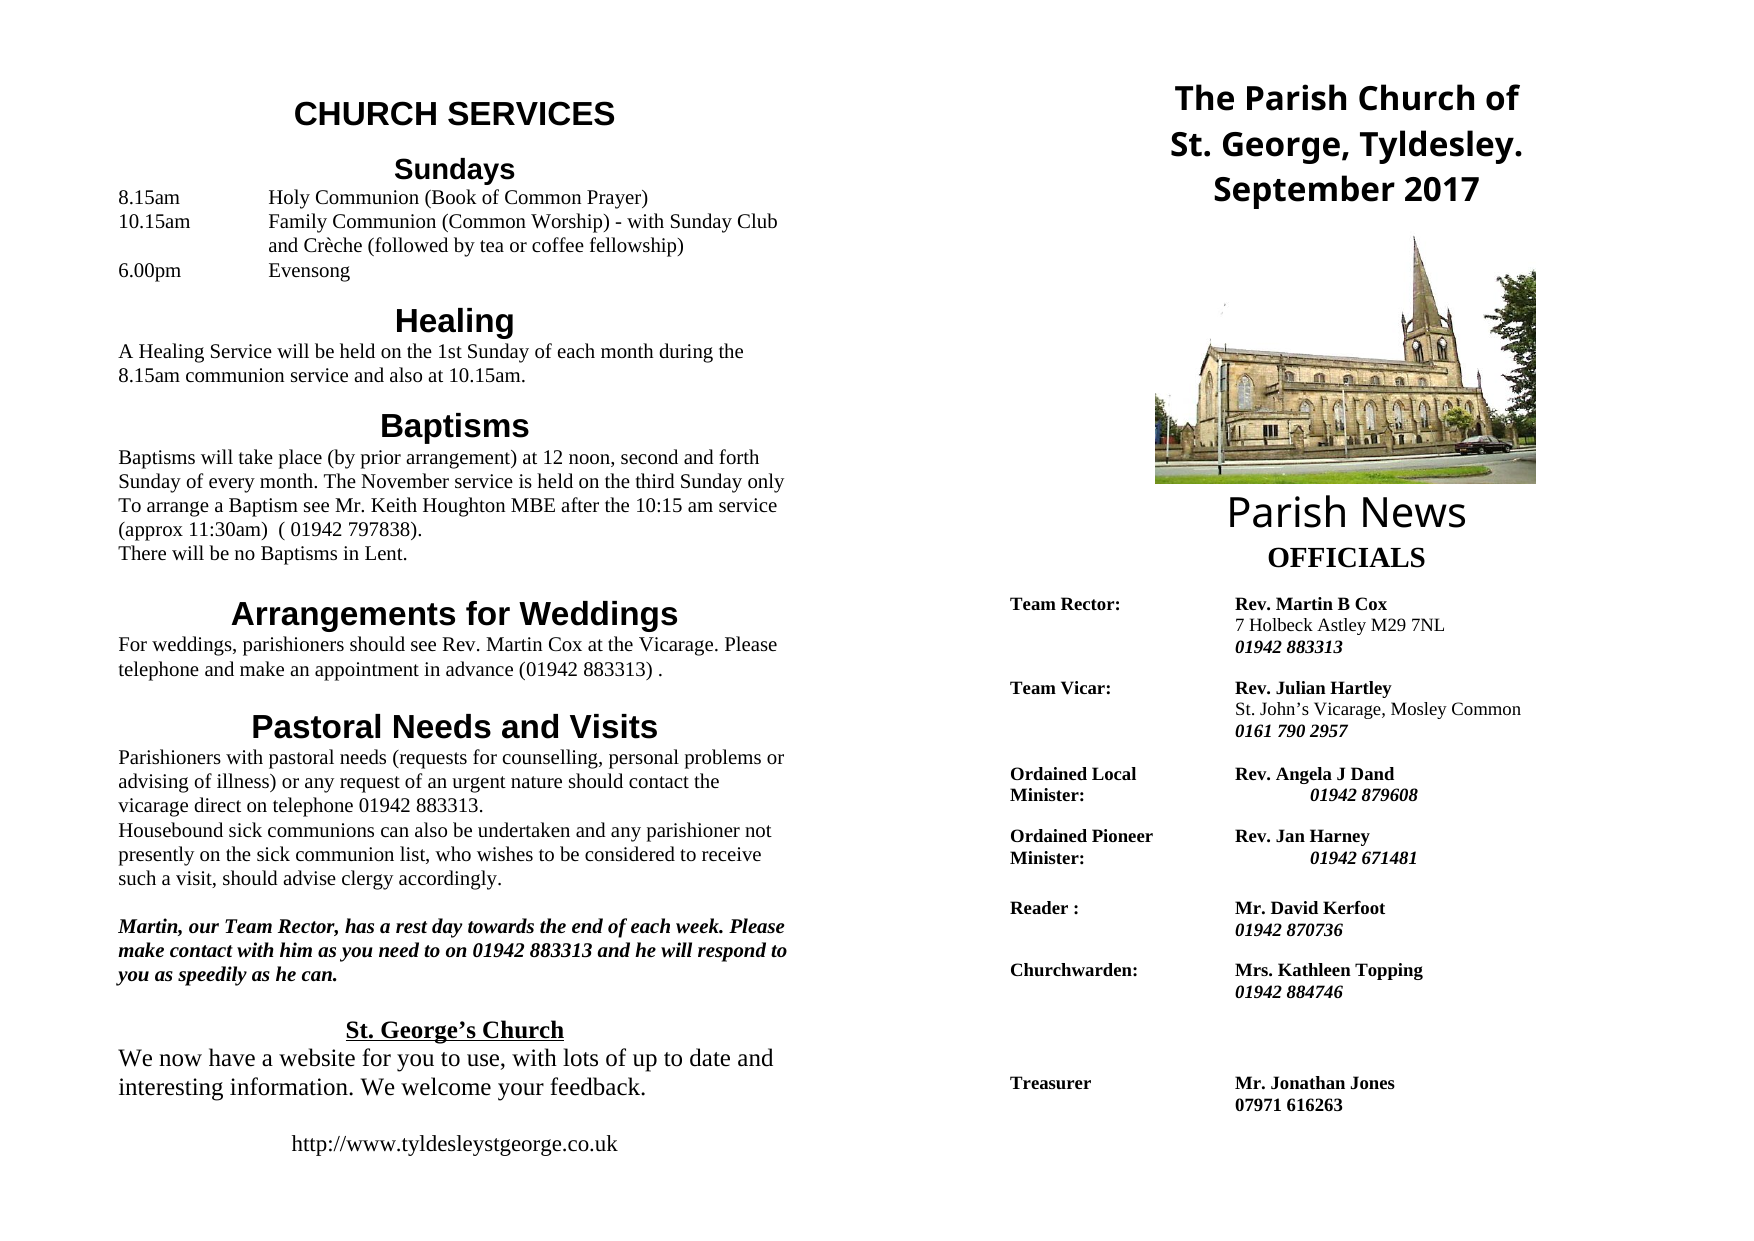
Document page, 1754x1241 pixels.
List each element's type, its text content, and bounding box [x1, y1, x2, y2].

text St. George’s Church [118, 1015, 791, 1043]
text http://www.tyldesleystgeorge.co.uk [118, 1130, 791, 1156]
text Team Vicar: Rev. Julian Hartley [1010, 677, 1683, 698]
text There will be no Baptisms in Lent. [118, 541, 791, 565]
text Team Rector: Rev. Martin B Cox [1010, 593, 1683, 614]
text Sundays [118, 152, 791, 185]
text Healing [118, 301, 791, 339]
text Baptisms will take place (by prior arrangement) at 12 noon, second and forth Sunday of every month. The November service is held on the third Sunday only To arrange a Baptism see Mr. Keith Houghton MBE after the 10:15 am service (approx 11:30am) ( 01942 797838). [118, 445, 791, 541]
text For weddings, parishioners should see Rev. Martin Cox at the Vicarage. Please telephone and make an appointment in advance (01942 883313) . [118, 632, 791, 681]
text Martin, our Team Rector, has a rest day towards the end of each week. Please make contact with him as you need to on 01942 883313 and he will respond to you as speedily as he can. [118, 914, 791, 986]
text Minister: 01942 879608 [1010, 784, 1683, 806]
text The Parish Church of [1010, 75, 1683, 120]
text 10.15am Family Communion (Common Worship) - with Sunday Club and Crèche (followed by tea or coffee fellowship) [118, 209, 791, 257]
picture [1155, 211, 1536, 484]
text Ordained Pioneer Rev. Jan Harney [1010, 825, 1683, 847]
text 0161 790 2957 [1010, 720, 1683, 741]
text Parishioners with pastoral needs (requests for counselling, personal problems or advising of illness) or any request of an urgent nature should contact the vicarage direct on telephone 01942 883313. [118, 745, 791, 817]
text 7 Holbeck Astley M29 7NL [1160, 614, 1683, 636]
text 8.15am Holy Communion (Book of Common Prayer) [118, 185, 791, 209]
text St. John’s Vicarage, Mosley Common [1010, 698, 1683, 720]
text September 2017 [1010, 166, 1683, 211]
text Arrangements for Weddings [118, 594, 791, 632]
text A Healing Service will be held on the 1st Sunday of each month during the 8.15am communion service and also at 10.15am. [118, 339, 791, 387]
text St. George, Tyldesley. [1010, 120, 1683, 166]
text Treasurer Mr. Jonathan Jones [1010, 1072, 1683, 1093]
text Ordained Local Rev. Angela J Dand [1010, 763, 1683, 784]
text Minister: 01942 671481 [1010, 847, 1683, 868]
text 07971 616263 [1010, 1093, 1683, 1115]
text Reader : Mr. David Kerfoot [1010, 897, 1683, 918]
text Baptisms [118, 406, 791, 445]
text 01942 870736 [1010, 918, 1683, 940]
text 01942 884746 [1010, 981, 1683, 1002]
text 01942 883313 [1160, 636, 1683, 657]
text We now have a website for you to use, with lots of up to date and interesting information. We welcome your feedback. [118, 1043, 791, 1101]
text OFFICIALS [1010, 540, 1683, 573]
text Churchwarden: Mrs. Kathleen Topping [1010, 959, 1683, 981]
text CHURCH SERVICES [118, 94, 791, 133]
text Housebound sick communions can also be undertaken and any parishioner not presently on the sick communion list, who wishes to be considered to receive such a visit, should advise clergy accordingly. [118, 817, 791, 890]
text Pastoral Needs and Visits [118, 707, 791, 745]
text Parish News [1010, 483, 1683, 540]
text 6.00pm Evensong [118, 257, 791, 282]
